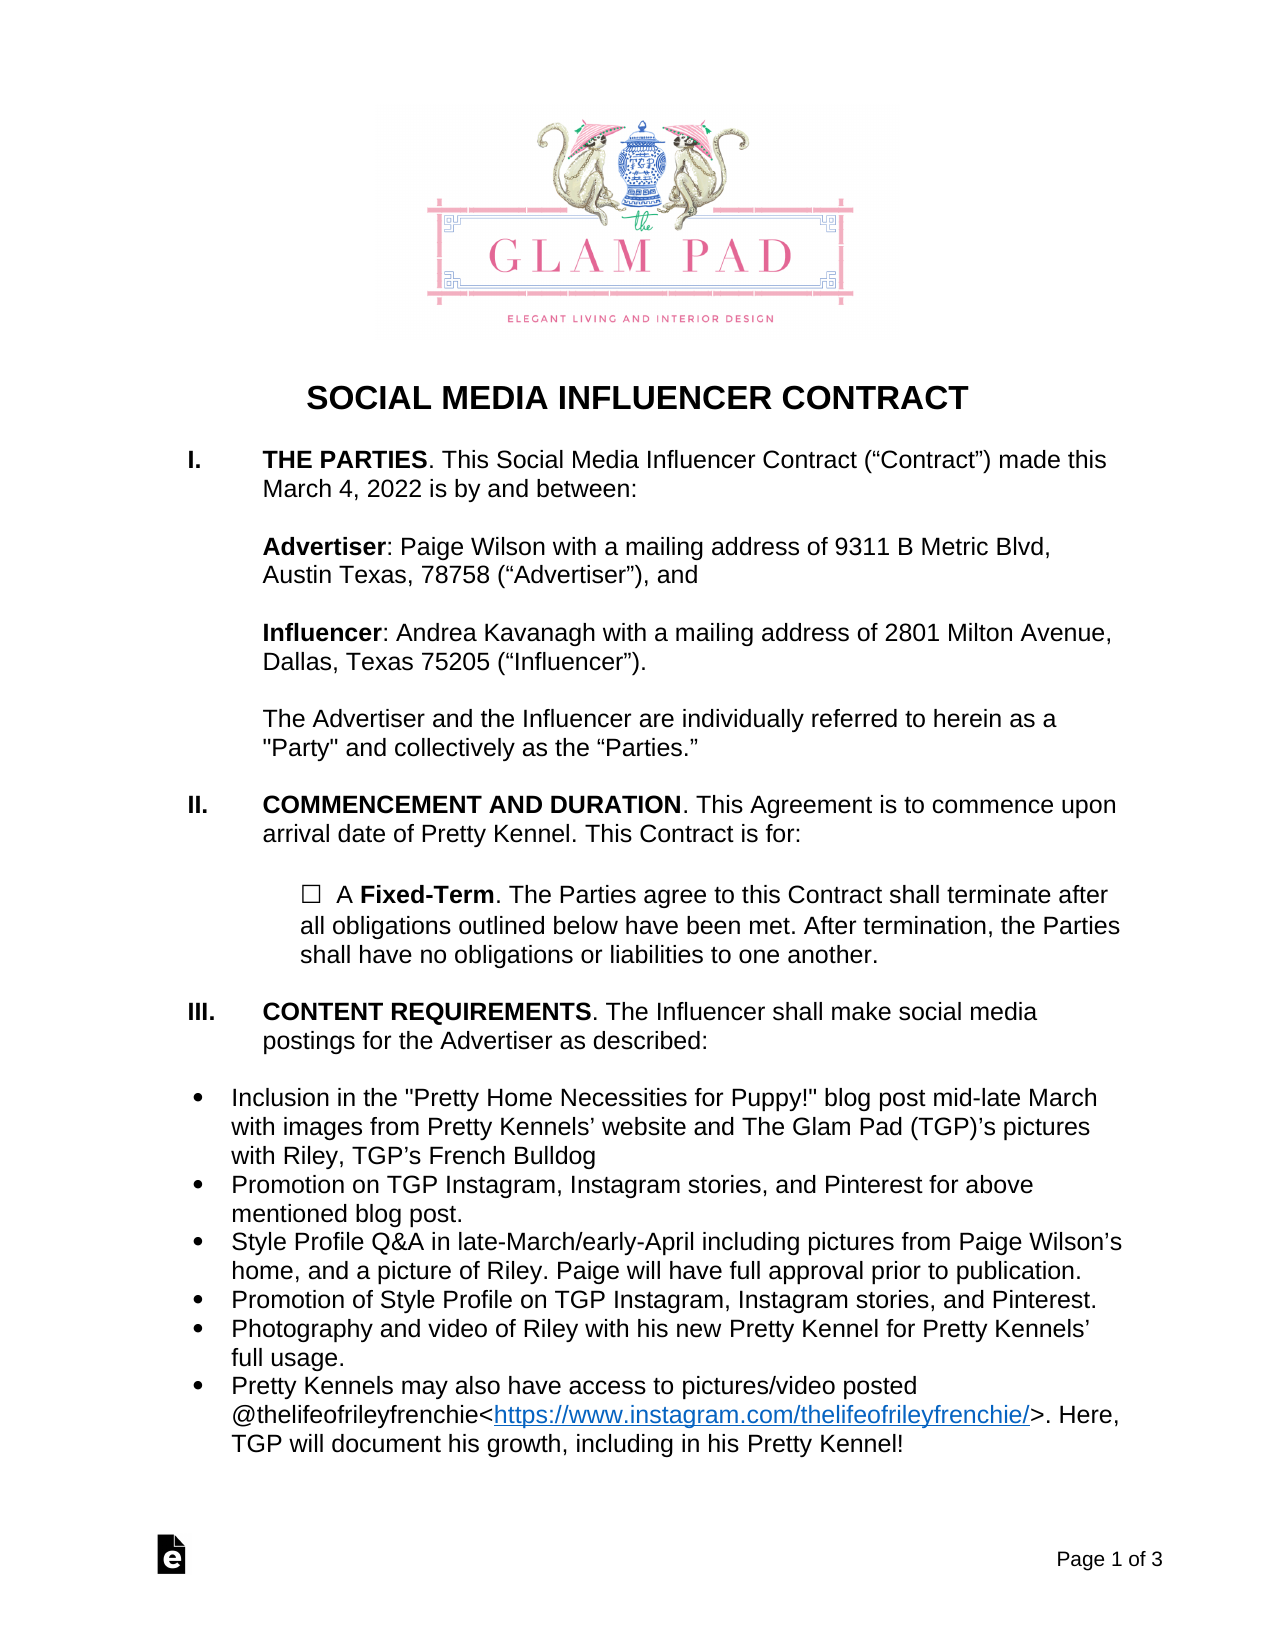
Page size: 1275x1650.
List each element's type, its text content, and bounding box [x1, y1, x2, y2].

list Pretty Kennels may also have access to pictures/video posted @thelifeofrileyfrenchie<https://www.instagram.com/thelifeofrileyfrenchie/>. Here, TGP will document his growth, including in his Pretty Kennel! [194, 1371, 1125, 1458]
picture [150, 1533, 192, 1575]
text SOCIAL MEDIA INFLUENCER CONTRACT [150, 378, 1125, 417]
list Influencer: Andrea Kavanagh with a mailing address of 2801 Milton Avenue, Dallas, Texas 75205 (“Influencer”). [262, 618, 1125, 676]
list Style Profile Q&A in late-March/early-April including pictures from Paige Wilson’s home, and a picture of Riley. Paige will have full approval prior to publication. [194, 1227, 1125, 1285]
list Promotion on TGP Instagram, Instagram stories, and Pinterest for above mentioned blog post. [194, 1170, 1125, 1227]
list The Advertiser and the Influencer are individually referred to herein as a "Party" and collectively as the “Parties.” [262, 704, 1125, 762]
picture [375, 104, 901, 340]
list Photography and video of Riley with his new Pretty Kennel for Pretty Kennels’ full usage. [194, 1314, 1125, 1371]
list Promotion of Style Profile on TGP Instagram, Instagram stories, and Pinterest. [194, 1285, 1125, 1314]
list THE PARTIES. This Social Media Influencer Contract (“Contract”) made this March 4, 2022 is by and between: [187, 446, 1125, 503]
list COMMENCEMENT AND DURATION. This Agreement is to commence upon arrival date of Pretty Kennel. This Contract is for: [187, 791, 1125, 848]
list A Fixed-Term. The Parties agree to this Contract shall terminate after all obligations outlined below have been met. After termination, the Parties shall have no obligations or liabilities to one another. [300, 877, 1125, 968]
list Inclusion in the "Pretty Home Necessities for Puppy!" blog post mid-late March with images from Pretty Kennels’ website and The Glam Pad (TGP)’s pictures with Riley, TGP’s French Bulldog [194, 1083, 1125, 1170]
list Advertiser: Paige Wilson with a mailing address of 9311 B Metric Blvd, Austin Texas, 78758 (“Advertiser”), and [262, 532, 1125, 589]
list CONTENT REQUIREMENTS. The Influencer shall make social media postings for the Advertiser as described: [187, 997, 1125, 1054]
